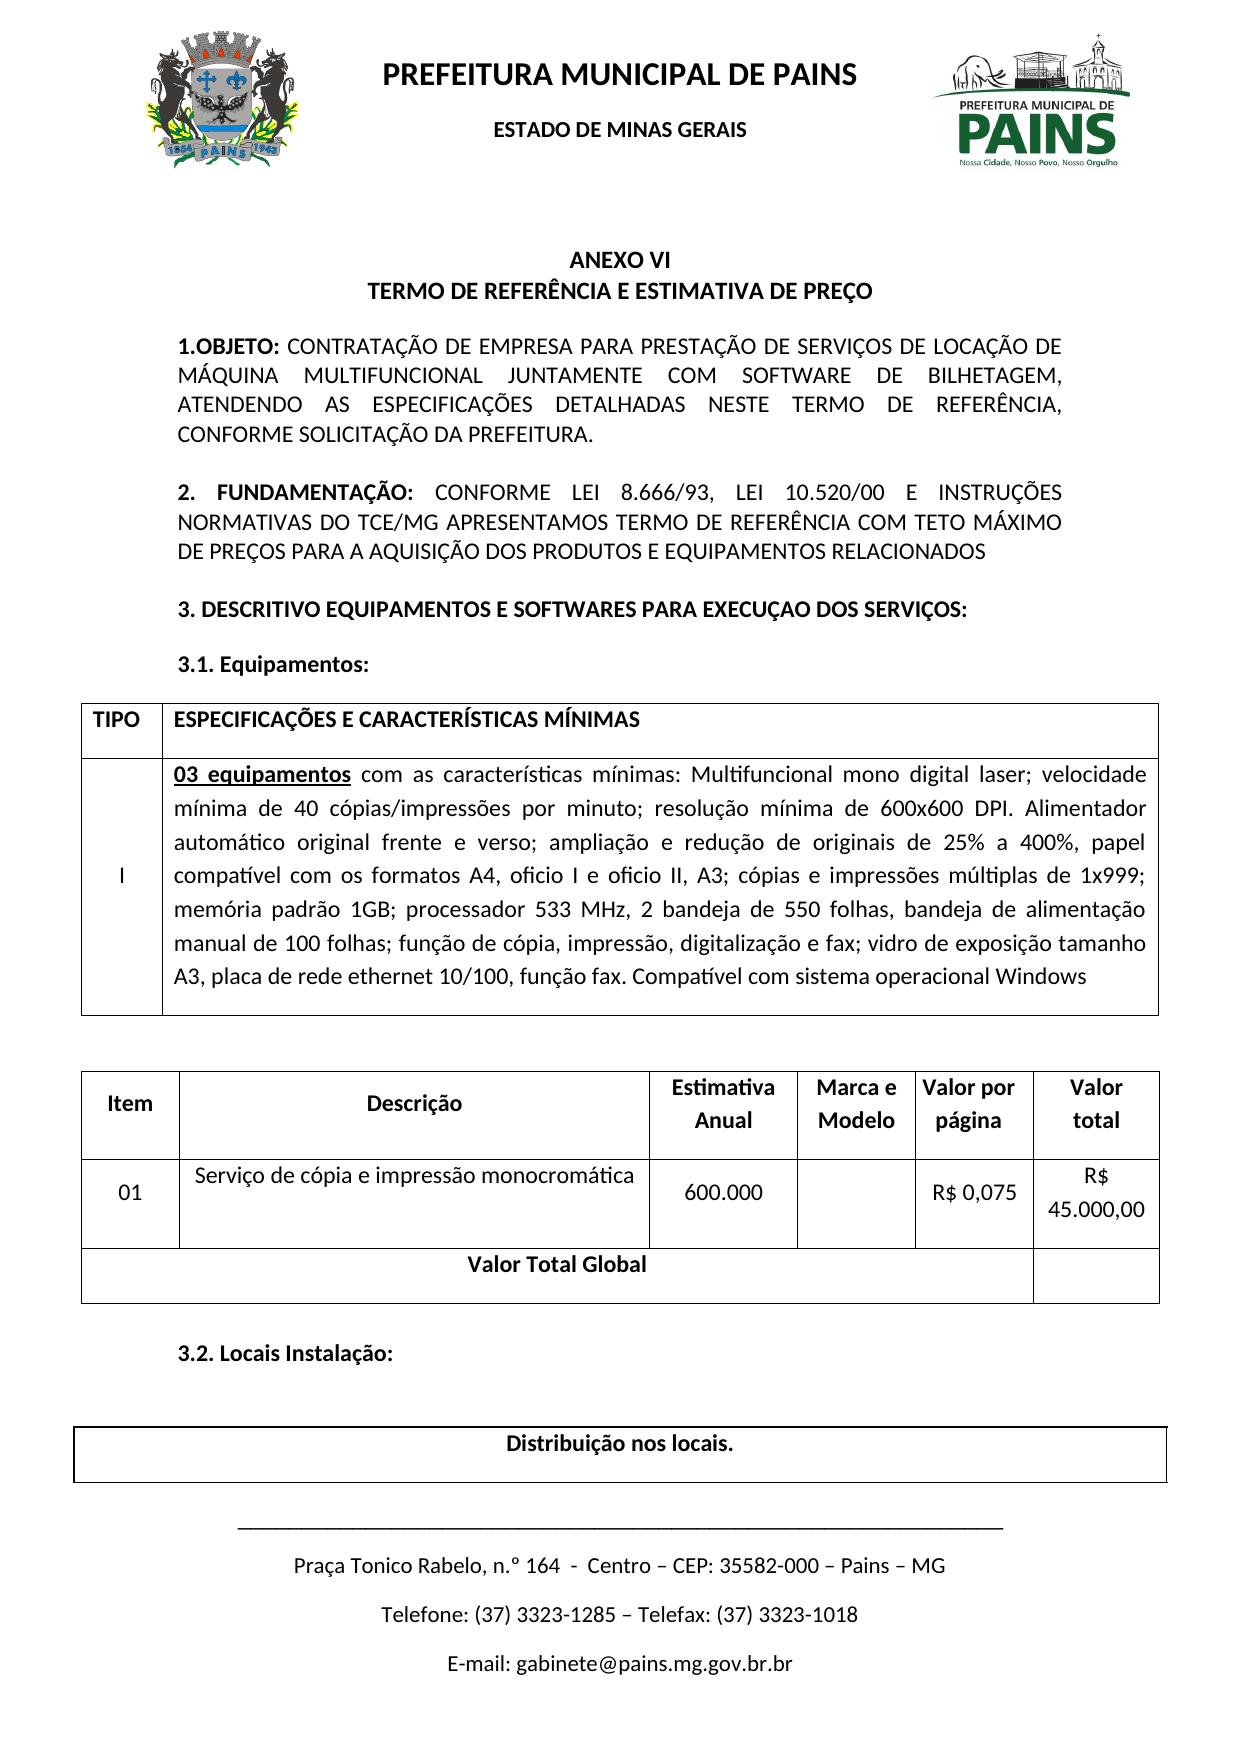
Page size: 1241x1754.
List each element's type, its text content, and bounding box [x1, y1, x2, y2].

table_cell R$ 45.000,00 [1034, 1160, 1159, 1248]
table_cell [798, 1160, 915, 1248]
list 3.2. Locais Instalação: [177, 1338, 1063, 1367]
text 3.1. Equipamentos: [177, 649, 1063, 678]
table_cell R$ 0,075 [916, 1160, 1033, 1248]
text TERMO DE REFERÊNCIA E ESTIMATIVA DE PREÇO [177, 275, 1063, 306]
table_header Item [82, 1072, 179, 1159]
table_header ESPECIFICAÇÕES E CARACTERÍSTICAS MÍNIMAS [163, 704, 1158, 758]
table_header Descrição [180, 1072, 649, 1159]
list OBJETO: CONTRATAÇÃO DE EMPRESA PARA PRESTAÇÃO DE SERVIÇOS DE LOCAÇÃO DE MÁQUINA MULTIFUNCIONAL JUNTAMENTE COM SOFTWARE DE BILHETAGEM, ATENDENDO AS ESPECIFICAÇÕES DETALHADAS NESTE TERMO DE REFERÊNCIA, CONFORME SOLICITAÇÃO DA PREFEITURA. [177, 331, 1063, 448]
text 2. FUNDAMENTAÇÃO: CONFORME LEI 8.666/93, LEI 10.520/00 E INSTRUÇÕES NORMATIVAS DO TCE/MG APRESENTAMOS TERMO DE REFERÊNCIA COM TETO MÁXIMO DE PREÇOS PARA A AQUISIÇÃO DOS PRODUTOS E EQUIPAMENTOS RELACIONADOS [177, 477, 1063, 565]
table_header Distribuição nos locais. [75, 1428, 1166, 1482]
table_cell 01 [82, 1160, 179, 1248]
table_cell Valor Total Global [82, 1249, 1033, 1303]
table_cell [1034, 1249, 1159, 1303]
table_header Valor total [1034, 1072, 1159, 1159]
table_header Valor por página [916, 1072, 1033, 1159]
text 3. DESCRITIVO EQUIPAMENTOS E SOFTWARES PARA EXECUÇAO DOS SERVIÇOS: [177, 594, 1063, 624]
table_cell I [82, 759, 162, 1015]
title ANEXO VI [177, 244, 1063, 275]
table_cell 600.000 [650, 1160, 797, 1248]
table_header Marca e Modelo [798, 1072, 915, 1159]
table_cell 03 equipamentos com as características mínimas: Multifuncional mono digital laser; velocidade mínima de 40 cópias/impressões por minuto; resolução mínima de 600x600 DPI. Alimentador automático original frente e verso; ampliação e redução de originais de 25% a 400%, papel compatível com os formatos A4, oficio I e oficio II, A3; cópias e impressões múltiplas de 1x999; memória padrão 1GB; processador 533 MHz, 2 bandeja de 550 folhas, bandeja de alimentação manual de 100 folhas; função de cópia, impressão, digitalização e fax; vidro de exposição tamanho A3, placa de rede ethernet 10/100, função fax. Compatível com sistema operacional Windows [163, 759, 1158, 1015]
table_cell Serviço de cópia e impressão monocromática [180, 1160, 649, 1248]
table_header Estimativa Anual [650, 1072, 797, 1159]
table_header TIPO [82, 704, 162, 758]
picture [929, 28, 1143, 176]
